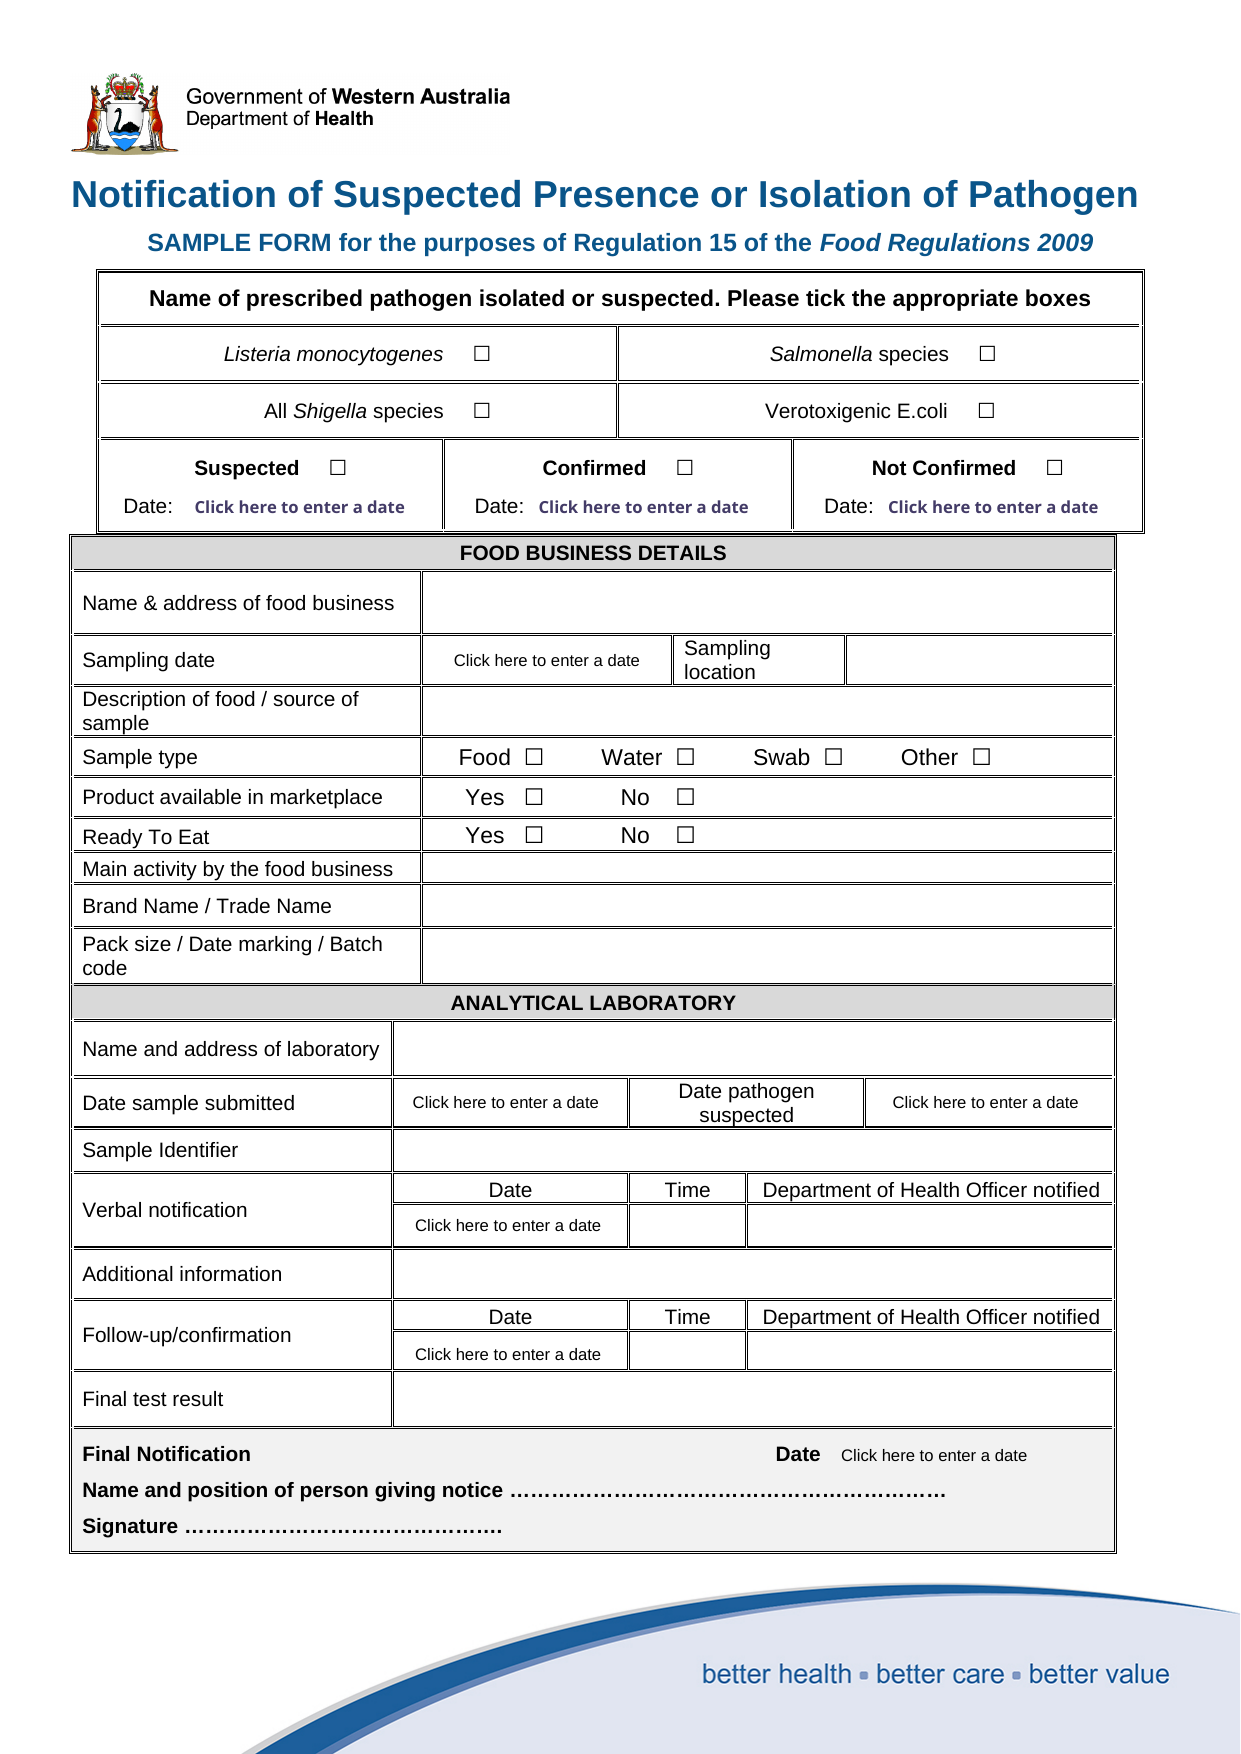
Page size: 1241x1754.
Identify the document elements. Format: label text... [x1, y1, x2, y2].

table_cell Confirmed Date: [444, 440, 792, 531]
table_cell Not Confirmed Date: [792, 437, 1143, 531]
table_cell Department of Health Officer notified [748, 1171, 1114, 1202]
table_cell Ready To Eat [72, 816, 420, 850]
table_header Name of prescribed pathogen isolated or suspected. Please tick the appropriate boxes [99, 273, 1142, 324]
table_cell All Shigella species [97, 380, 617, 437]
table_cell [392, 1369, 1116, 1426]
table_cell Time [630, 1174, 745, 1202]
table_cell Name and address of laboratory [72, 1019, 391, 1075]
table_cell [865, 1075, 1116, 1126]
table_cell Date [394, 1301, 627, 1329]
table_cell ANALYTICAL LABORATORY [71, 983, 1116, 1018]
table_cell Date sample submitted [71, 1075, 392, 1126]
table_cell [394, 1126, 1114, 1171]
table_cell Main activity by the food business [71, 850, 422, 882]
table_cell Sample type [71, 735, 422, 775]
table_cell Food Water Swab Other [422, 735, 1116, 775]
table_cell [423, 636, 671, 684]
table_cell [747, 1202, 1116, 1246]
table_cell [748, 1329, 1114, 1369]
subtitle SAMPLE FORM for the purposes of Regulation 15 of the Food Regulations 2009 [71, 228, 1169, 257]
table_cell [422, 926, 1116, 983]
table_cell Verbal notification [72, 1171, 391, 1246]
picture [0, 0, 1241, 1754]
table_cell [394, 1205, 627, 1246]
table_cell Suspected Date: [97, 437, 444, 531]
table_cell [846, 633, 1116, 684]
table_header FOOD BUSINESS DETAILS [72, 537, 1114, 569]
table_cell [422, 569, 1116, 633]
table_cell Verotoxigenic E.coli [617, 380, 1143, 437]
table_cell Date [394, 1174, 627, 1202]
table_cell Yes No [422, 775, 1116, 816]
table_cell Pack size / Date marking / Batch code [71, 926, 422, 983]
table_cell Yes No [423, 816, 1114, 850]
table_cell Brand Name / Trade Name [72, 882, 420, 926]
table_cell [394, 1246, 1114, 1297]
table_cell Sample Identifier [72, 1126, 391, 1171]
table_cell [394, 1079, 627, 1126]
table_cell Department of Health Officer notified [748, 1298, 1114, 1329]
table_cell Final test result [71, 1369, 392, 1426]
table_cell Final Notification Date Name and position of person giving notice ……………………………………………………… Signature ………………………………………. [72, 1426, 1114, 1551]
table_cell Name & address of food business [71, 569, 422, 633]
table_cell Listeria monocytogenes [97, 324, 617, 380]
table_cell Date pathogen suspected [630, 1079, 863, 1126]
subtitle Notification of Suspected Presence or Isolation of Pathogen [71, 172, 1169, 216]
table_cell [630, 1332, 745, 1369]
table_cell Time [630, 1301, 745, 1329]
table_cell [422, 684, 1116, 735]
table_cell [394, 1019, 1114, 1075]
table_cell Sampling date [71, 633, 422, 684]
table_cell [394, 1332, 627, 1369]
table_cell Follow-up/confirmation [72, 1298, 391, 1369]
table_cell Description of food / source of sample [71, 684, 422, 735]
table_cell [422, 850, 1116, 882]
table_cell Salmonella species [617, 324, 1143, 380]
table_cell Additional information [72, 1246, 391, 1297]
table_cell Sampling location [674, 636, 844, 684]
table_cell [423, 882, 1114, 926]
table_cell Product available in marketplace [71, 775, 422, 816]
table_cell [630, 1205, 745, 1246]
